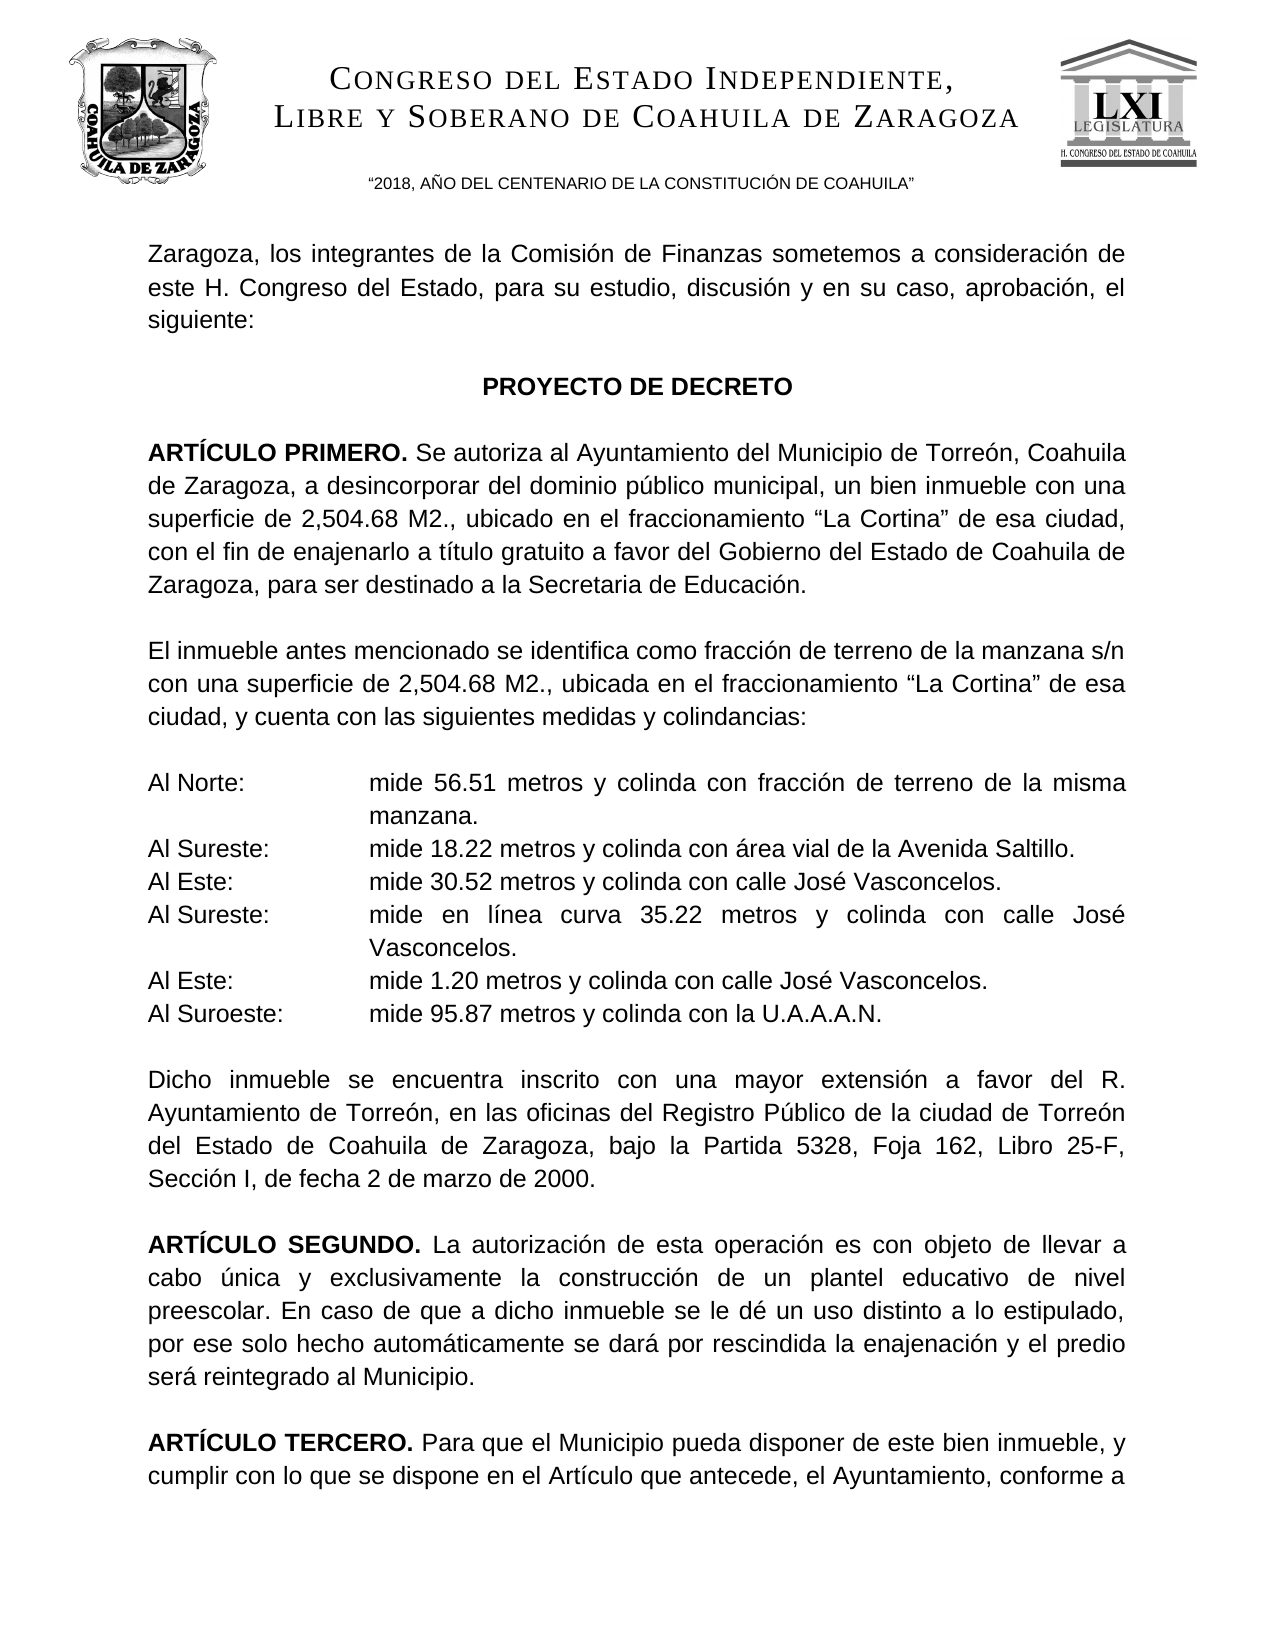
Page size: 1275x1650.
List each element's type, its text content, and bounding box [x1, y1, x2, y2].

text PROYECTO DE DECRETO [148, 372, 1127, 400]
picture [1059, 36, 1198, 170]
text Al Sureste: mide 18.22 metros y colinda con área vial de la Avenida Saltillo. [148, 834, 1127, 863]
text ARTÍCULO PRIMERO. Se autoriza al Ayuntamiento del Municipio de Torreón, Coahuila de Zaragoza, a desincorporar del dominio público municipal, un bien inmueble con una superficie de 2,504.68 M2., ubicado en el fraccionamiento “La Cortina” de esa ciudad, con el fin de enajenarlo a título gratuito a favor del Gobierno del Estado de Coahuila de Zaragoza, para ser destinado a la Secretaria de Educación. [148, 438, 1127, 598]
picture [68, 38, 217, 184]
text Al Norte: mide 56.51 metros y colinda con fracción de terreno de la misma manzana. [148, 768, 1127, 829]
text Dicho inmueble se encuentra inscrito con una mayor extensión a favor del R. Ayuntamiento de Torreón, en las oficinas del Registro Público de la ciudad de Torreón del Estado de Coahuila de Zaragoza, bajo la Partida 5328, Foja 162, Libro 25-F, Sección I, de fecha 2 de marzo de 2000. [148, 1065, 1127, 1193]
text El inmueble antes mencionado se identifica como fracción de terreno de la manzana s/n con una superficie de 2,504.68 M2., ubicada en el fraccionamiento “La Cortina” de esa ciudad, y cuenta con las siguientes medidas y colindancias: [148, 636, 1127, 731]
text Al Este: mide 30.52 metros y colinda con calle José Vasconcelos. [148, 867, 1127, 896]
text Al Suroeste: mide 95.87 metros y colinda con la U.A.A.A.N. [148, 999, 1127, 1028]
text Al Este: mide 1.20 metros y colinda con calle José Vasconcelos. [148, 966, 1127, 995]
text Al Sureste: mide en línea curva 35.22 metros y colinda con calle José Vasconcelos. [148, 900, 1127, 962]
text ARTÍCULO SEGUNDO. La autorización de esta operación es con objeto de llevar a cabo única y exclusivamente la construcción de un plantel educativo de nivel preescolar. En caso de que a dicho inmueble se le dé un uso distinto a lo estipulado, por ese solo hecho automáticamente se dará por rescindida la enajenación y el predio será reintegrado al Municipio. [148, 1230, 1127, 1391]
